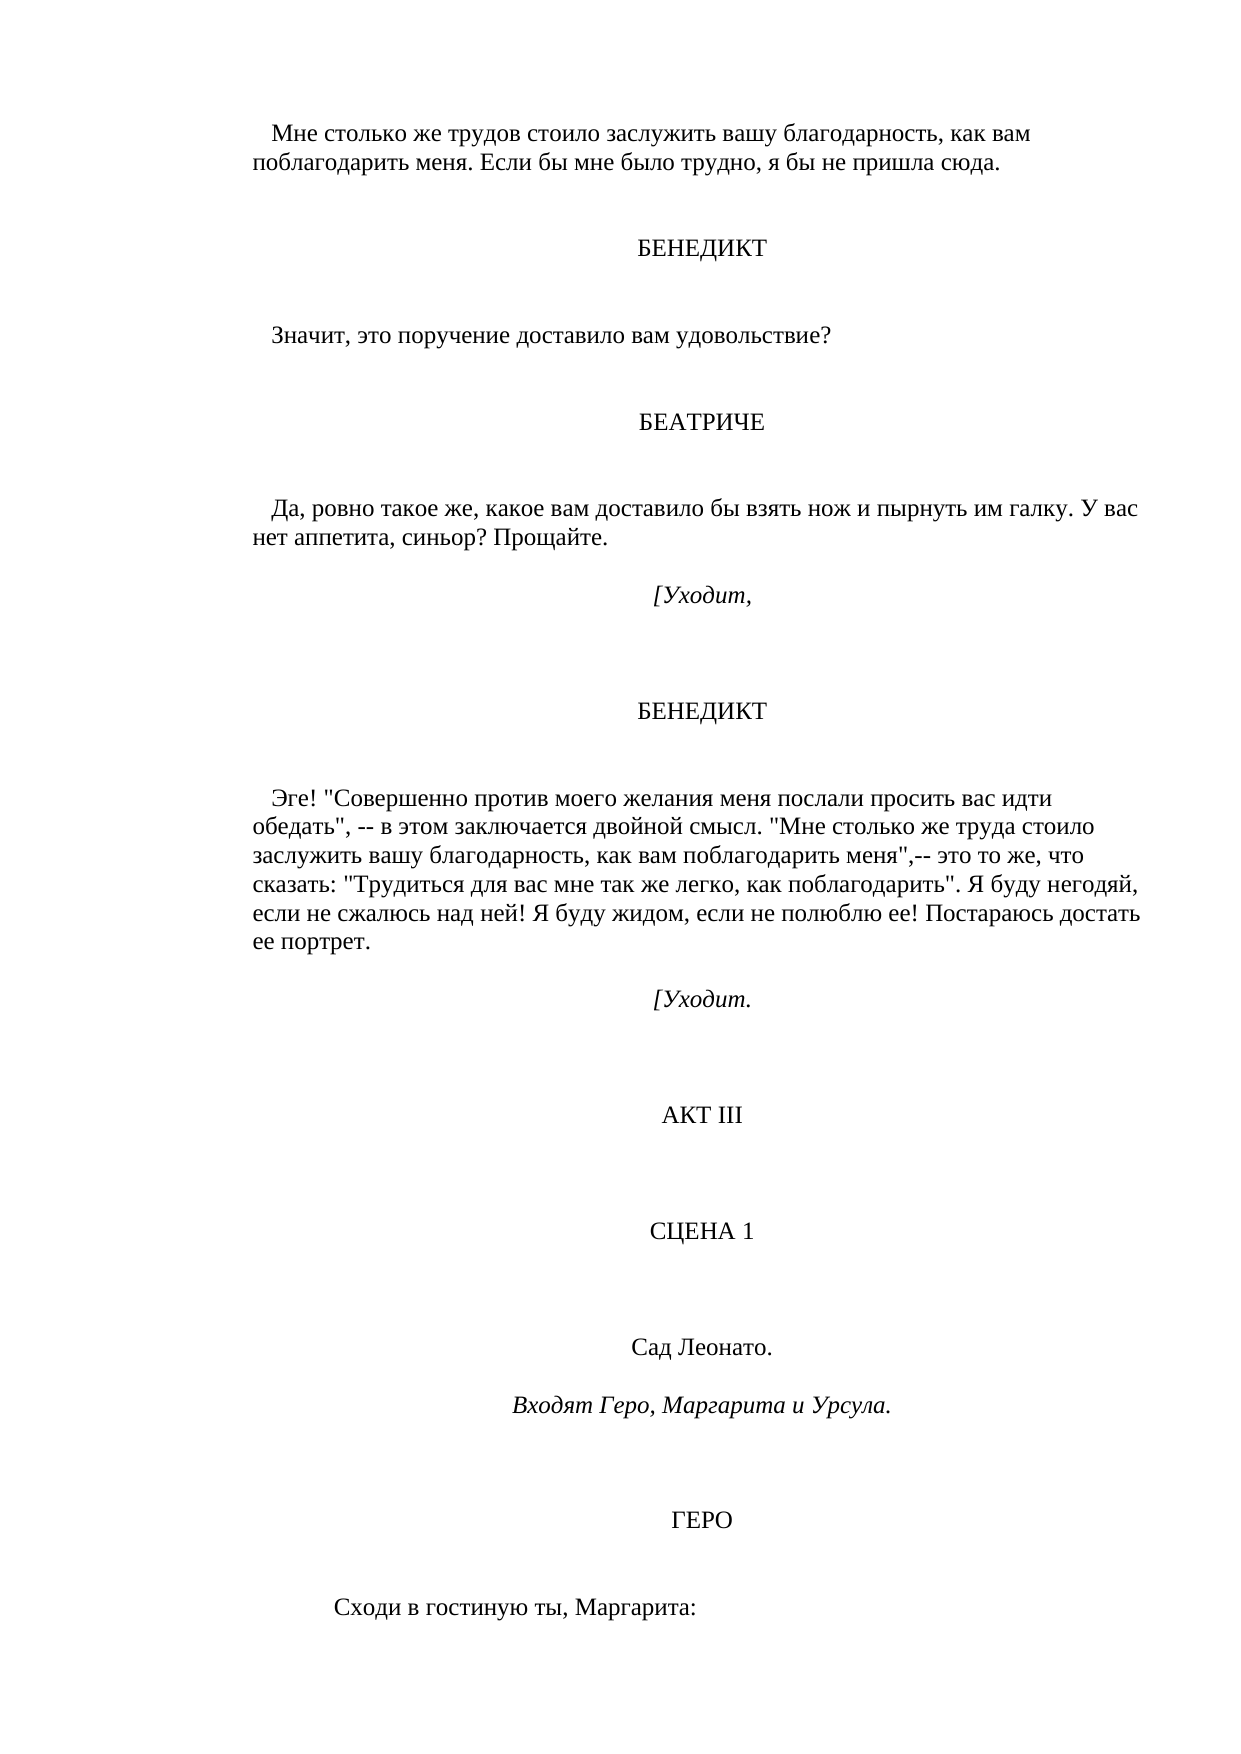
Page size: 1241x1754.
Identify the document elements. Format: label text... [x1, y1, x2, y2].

text ГЕРО [252, 1506, 1152, 1534]
text Входят Геро, Маргарита и Урсула. [252, 1390, 1152, 1418]
text Мне столько же трудов стоило заслужить вашу благодарность, как вам поблагодарить меня. Если бы мне было трудно, я бы не пришла сюда. [252, 118, 1152, 176]
text БЕАТРИЧЕ [252, 407, 1152, 436]
text Эге! "Совершенно против моего желания меня послали просить вас идти обедать", -- в этом заключается двойной смысл. "Мне столько же труда стоило заслужить вашу благодарность, как вам поблагодарить меня",-- это то же, что сказать: "Трудиться для вас мне так же легко, как поблагодарить". Я буду негодяй, если не сжалюсь над ней! Я буду жидом, если не полюблю ее! Постараюсь достать ее портрет. [252, 783, 1152, 955]
text [Уходит, [252, 580, 1152, 609]
text АКТ III [252, 1100, 1152, 1129]
text Да, ровно такое же, какое вам доставило бы взять нож и пырнуть им галку. У вас нет аппетита, синьор? Прощайте. [252, 493, 1152, 551]
text СЦЕНА 1 [252, 1216, 1152, 1245]
text БЕНЕДИКТ [252, 233, 1152, 262]
text Значит, это поручение доставило вам удовольствие? [252, 320, 1152, 349]
text Сходи в гостиную ты, Маргарита: [252, 1592, 1152, 1621]
text [Уходит. [252, 984, 1152, 1013]
text БЕНЕДИКТ [252, 696, 1152, 725]
text Сад Леонато. [252, 1332, 1152, 1361]
